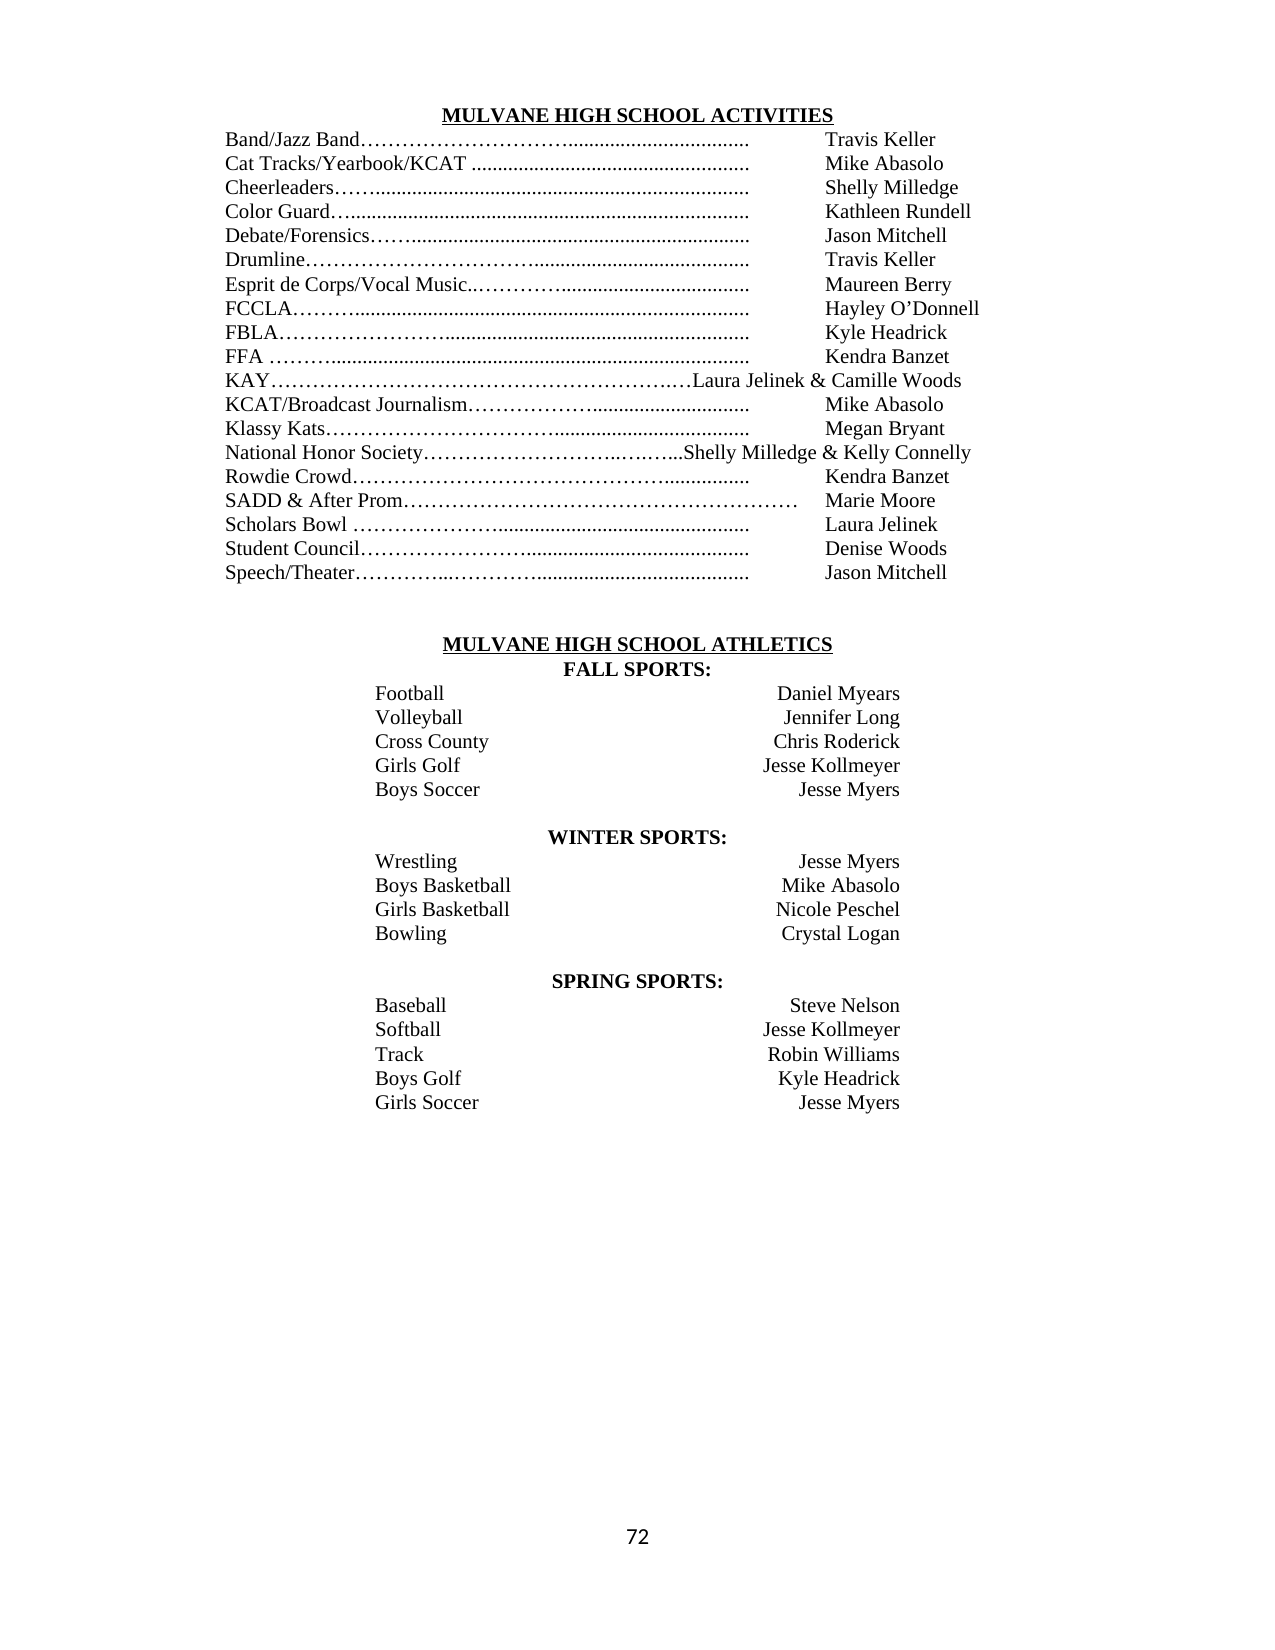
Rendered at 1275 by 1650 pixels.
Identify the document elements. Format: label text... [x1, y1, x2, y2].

text Boys Golf Kyle Headrick [225, 1066, 1050, 1089]
text FFA ……… Kendra Banzet [225, 344, 1050, 368]
text SPRING SPORTS: [225, 969, 1050, 993]
text Band/Jazz Band………………………… Travis Keller [225, 127, 1050, 151]
text KCAT/Broadcast Journalism……………… Mike Abasolo [225, 392, 1050, 416]
text Cross County Chris Roderick [225, 729, 1050, 753]
text Bowling Crystal Logan [225, 921, 1050, 945]
text MULVANE HIGH SCHOOL ACTIVITIES [225, 103, 1050, 127]
text Cat Tracks/Yearbook/KCAT Mike Abasolo [225, 151, 1050, 175]
text Volleyball Jennifer Long [225, 704, 1050, 729]
text Scholars Bowl ………………… Laura Jelinek [225, 512, 1050, 536]
text WINTER SPORTS: [225, 825, 1050, 849]
text Boys Soccer Jesse Myers [225, 777, 1050, 801]
text SADD & After Prom………………………………………………… Marie Moore [225, 488, 1050, 512]
text Klassy Kats…………………………… Megan Bryant [225, 416, 1050, 440]
text Debate/Forensics…… Jason Mitchell [225, 223, 1050, 247]
text Student Council…………………… Denise Woods [225, 536, 1050, 560]
text Wrestling Jesse Myers [225, 849, 1050, 873]
text Esprit de Corps/Vocal Music..………… Maureen Berry [225, 271, 1050, 296]
text Speech/Theater…………...………… Jason Mitchell [225, 560, 1050, 584]
text Cheerleaders…… Shelly Milledge [225, 175, 1050, 199]
text Girls Golf Jesse Kollmeyer [225, 753, 1050, 777]
text Softball Jesse Kollmeyer [225, 1017, 1050, 1041]
text FALL SPORTS: Football Daniel Myears [225, 656, 1050, 704]
text MULVANE HIGH SCHOOL ATHLETICS [225, 632, 1050, 656]
text FBLA…………………… Kyle Headrick [225, 319, 1050, 344]
text National Honor Society………………………..….…...Shelly Milledge & Kelly Connelly [225, 440, 1050, 464]
text Boys Basketball Mike Abasolo [225, 873, 1050, 897]
text Girls Basketball Nicole Peschel [225, 897, 1050, 921]
text Track Robin Williams [225, 1041, 1050, 1066]
text Girls Soccer Jesse Myers [225, 1089, 1050, 1114]
text FCCLA……… Hayley O’Donnell [225, 296, 1050, 319]
text Color Guard… Kathleen Rundell [225, 199, 1050, 223]
text KAY………………………………………………….…Laura Jelinek & Camille Woods [225, 368, 1050, 392]
text Baseball Steve Nelson [225, 993, 1050, 1017]
text Drumline…………………………… Travis Keller [225, 247, 1050, 271]
text Rowdie Crowd……………………………………… Kendra Banzet [225, 464, 1050, 488]
